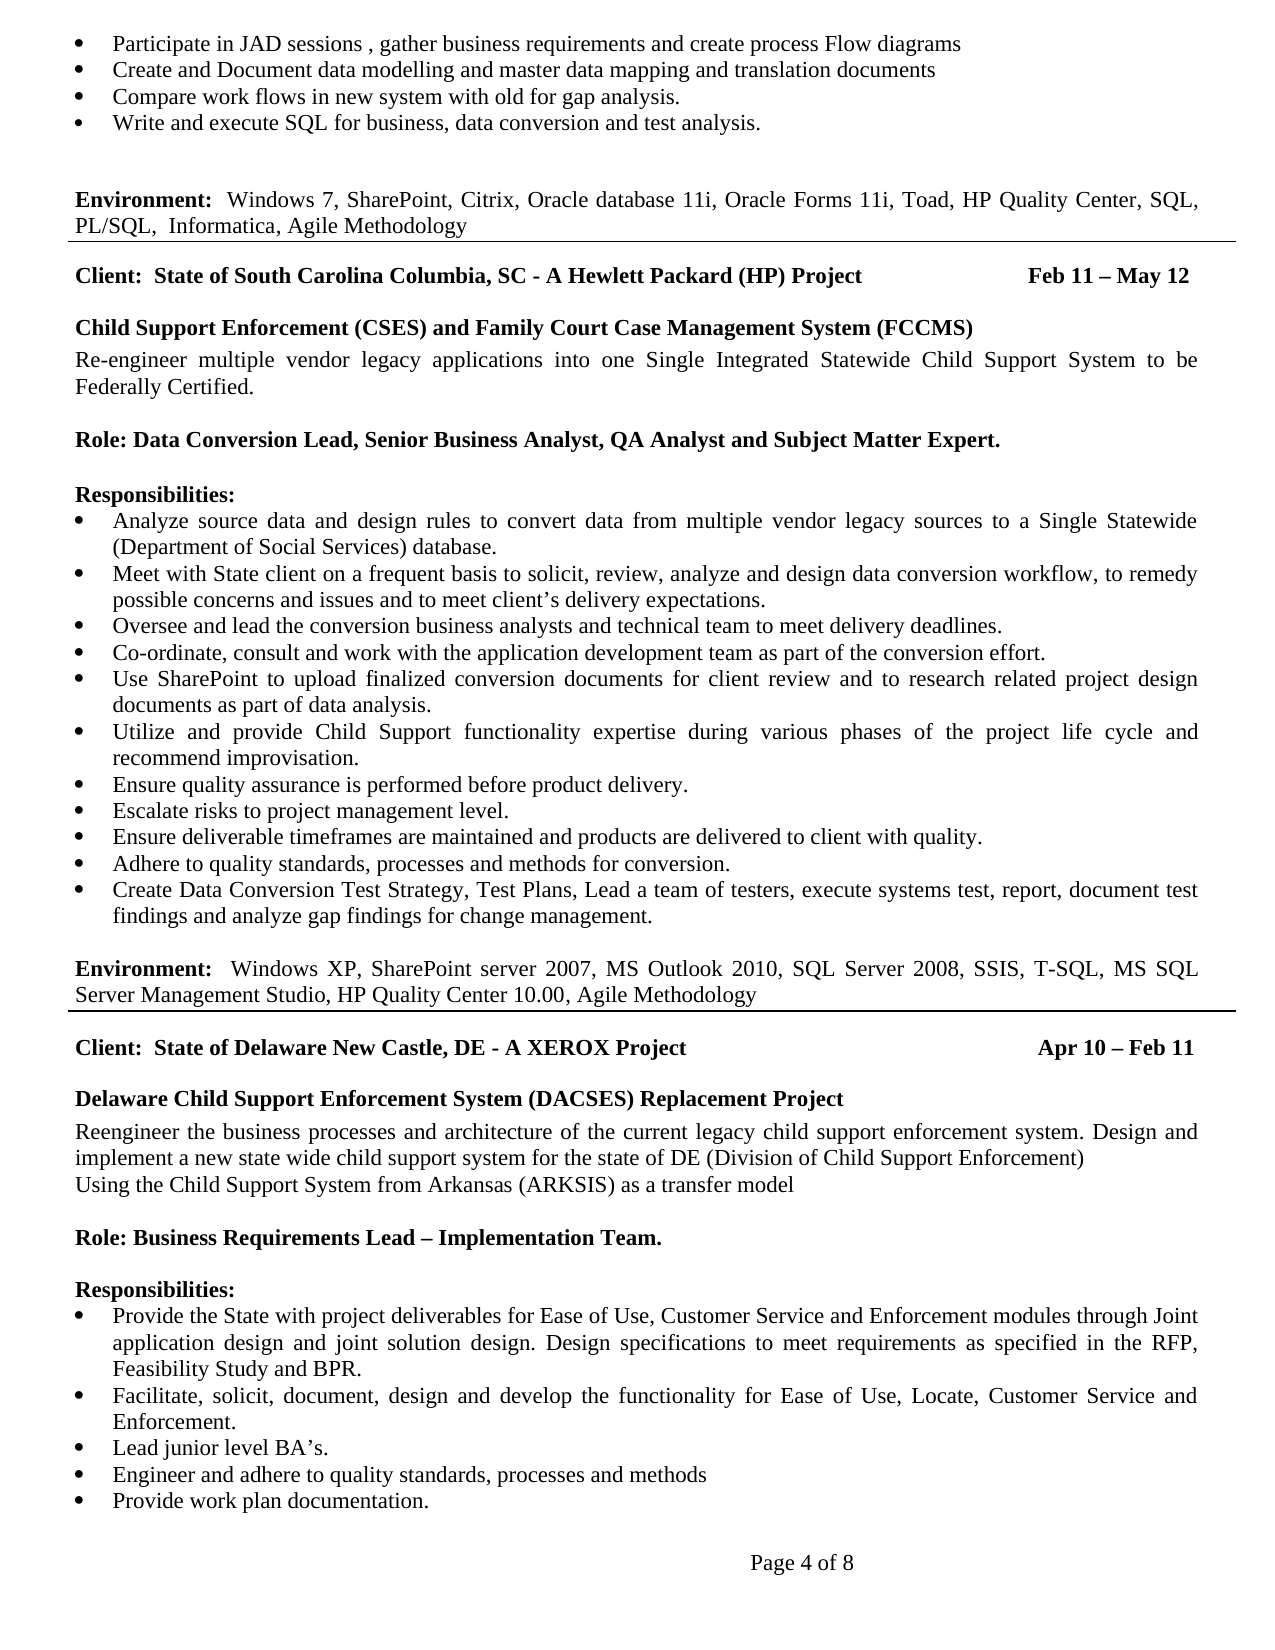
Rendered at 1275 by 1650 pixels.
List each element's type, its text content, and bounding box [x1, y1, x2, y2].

subtitle Child Support Enforcement (CSES) and Family Court Case Management System (FCCMS) [75, 314, 1200, 340]
list Adhere to quality standards, processes and methods for conversion. [75, 850, 1200, 876]
subtitle Reengineer the business processes and architecture of the current legacy child support enforcement system. Design and implement a new state wide child support system for the state of DE (Division of Child Support Enforcement) [75, 1118, 1200, 1171]
list Write and execute SQL for business, data conversion and test analysis. [75, 109, 1200, 135]
text Using the Child Support System from Arkansas (ARKSIS) as a transfer model [75, 1171, 1200, 1197]
list Use SharePoint to upload finalized conversion documents for client review and to research related project design documents as part of data analysis. [75, 665, 1200, 718]
list Analyze source data and design rules to convert data from multiple vendor legacy sources to a Single Statewide (Department of Social Services) database. [75, 507, 1200, 560]
list Oversee and lead the conversion business analysts and technical team to meet delivery deadlines. [75, 612, 1200, 639]
subtitle Client: State of South Carolina Columbia, SC - A Hewlett Packard (HP) Project Feb 11 – May 12 [75, 263, 1200, 289]
list Utilize and provide Child Support functionality expertise during various phases of the project life cycle and recommend improvisation. [75, 718, 1200, 771]
subtitle Client: State of Delaware New Castle, DE - A XEROX Project Apr 10 – Feb 11 [75, 1034, 1200, 1061]
list Engineer and adhere to quality standards, processes and methods [75, 1461, 1200, 1487]
list Create and Document data modelling and master data mapping and translation documents [75, 56, 1200, 83]
list Meet with State client on a frequent basis to solicit, review, analyze and design data conversion workflow, to remedy possible concerns and issues and to meet client’s delivery expectations. [75, 560, 1200, 612]
text Responsibilities: [75, 1276, 1200, 1303]
text Environment: Windows 7, SharePoint, Citrix, Oracle database 11i, Oracle Forms 11i, Toad, HP Quality Center, SQL, PL/SQL, Informatica, Agile Methodology [75, 186, 1200, 238]
list Facilitate, solicit, document, design and develop the functionality for Ease of Use, Locate, Customer Service and Enforcement. [75, 1382, 1200, 1434]
text Responsibilities: [75, 481, 1200, 507]
list Provide work plan documentation. [75, 1487, 1200, 1513]
subtitle Delaware Child Support Enforcement System (DACSES) Replacement Project [75, 1086, 1200, 1112]
list Participate in JAD sessions , gather business requirements and create process Flow diagrams [75, 30, 1200, 56]
list Escalate risks to project management level. [75, 797, 1200, 823]
subtitle Role: Data Conversion Lead, Senior Business Analyst, QA Analyst and Subject Matter Expert. [75, 426, 1200, 452]
subtitle Re-engineer multiple vendor legacy applications into one Single Integrated Statewide Child Support System to be Federally Certified. [75, 347, 1200, 399]
list Co-ordinate, consult and work with the application development team as part of the conversion effort. [75, 639, 1200, 665]
list Create Data Conversion Test Strategy, Test Plans, Lead a team of testers, execute systems test, report, document test findings and analyze gap findings for change management. [75, 876, 1200, 929]
subtitle Role: Business Requirements Lead – Implementation Team. [75, 1223, 1200, 1250]
list Ensure quality assurance is performed before product delivery. [75, 771, 1200, 797]
list Provide the State with project deliverables for Ease of Use, Customer Service and Enforcement modules through Joint application design and joint solution design. Design specifications to meet requirements as specified in the RFP, Feasibility Study and BPR. [75, 1303, 1200, 1382]
text Environment: Windows XP, SharePoint server 2007, MS Outlook 2010, SQL Server 2008, SSIS, T-SQL, MS SQL Server Management Studio, HP Quality Center 10.00, Agile Methodology [75, 955, 1200, 1008]
list Lead junior level BA’s. [75, 1434, 1200, 1461]
list Ensure deliverable timeframes are maintained and products are delivered to client with quality. [75, 823, 1200, 850]
list Compare work flows in new system with old for gap analysis. [75, 83, 1200, 109]
